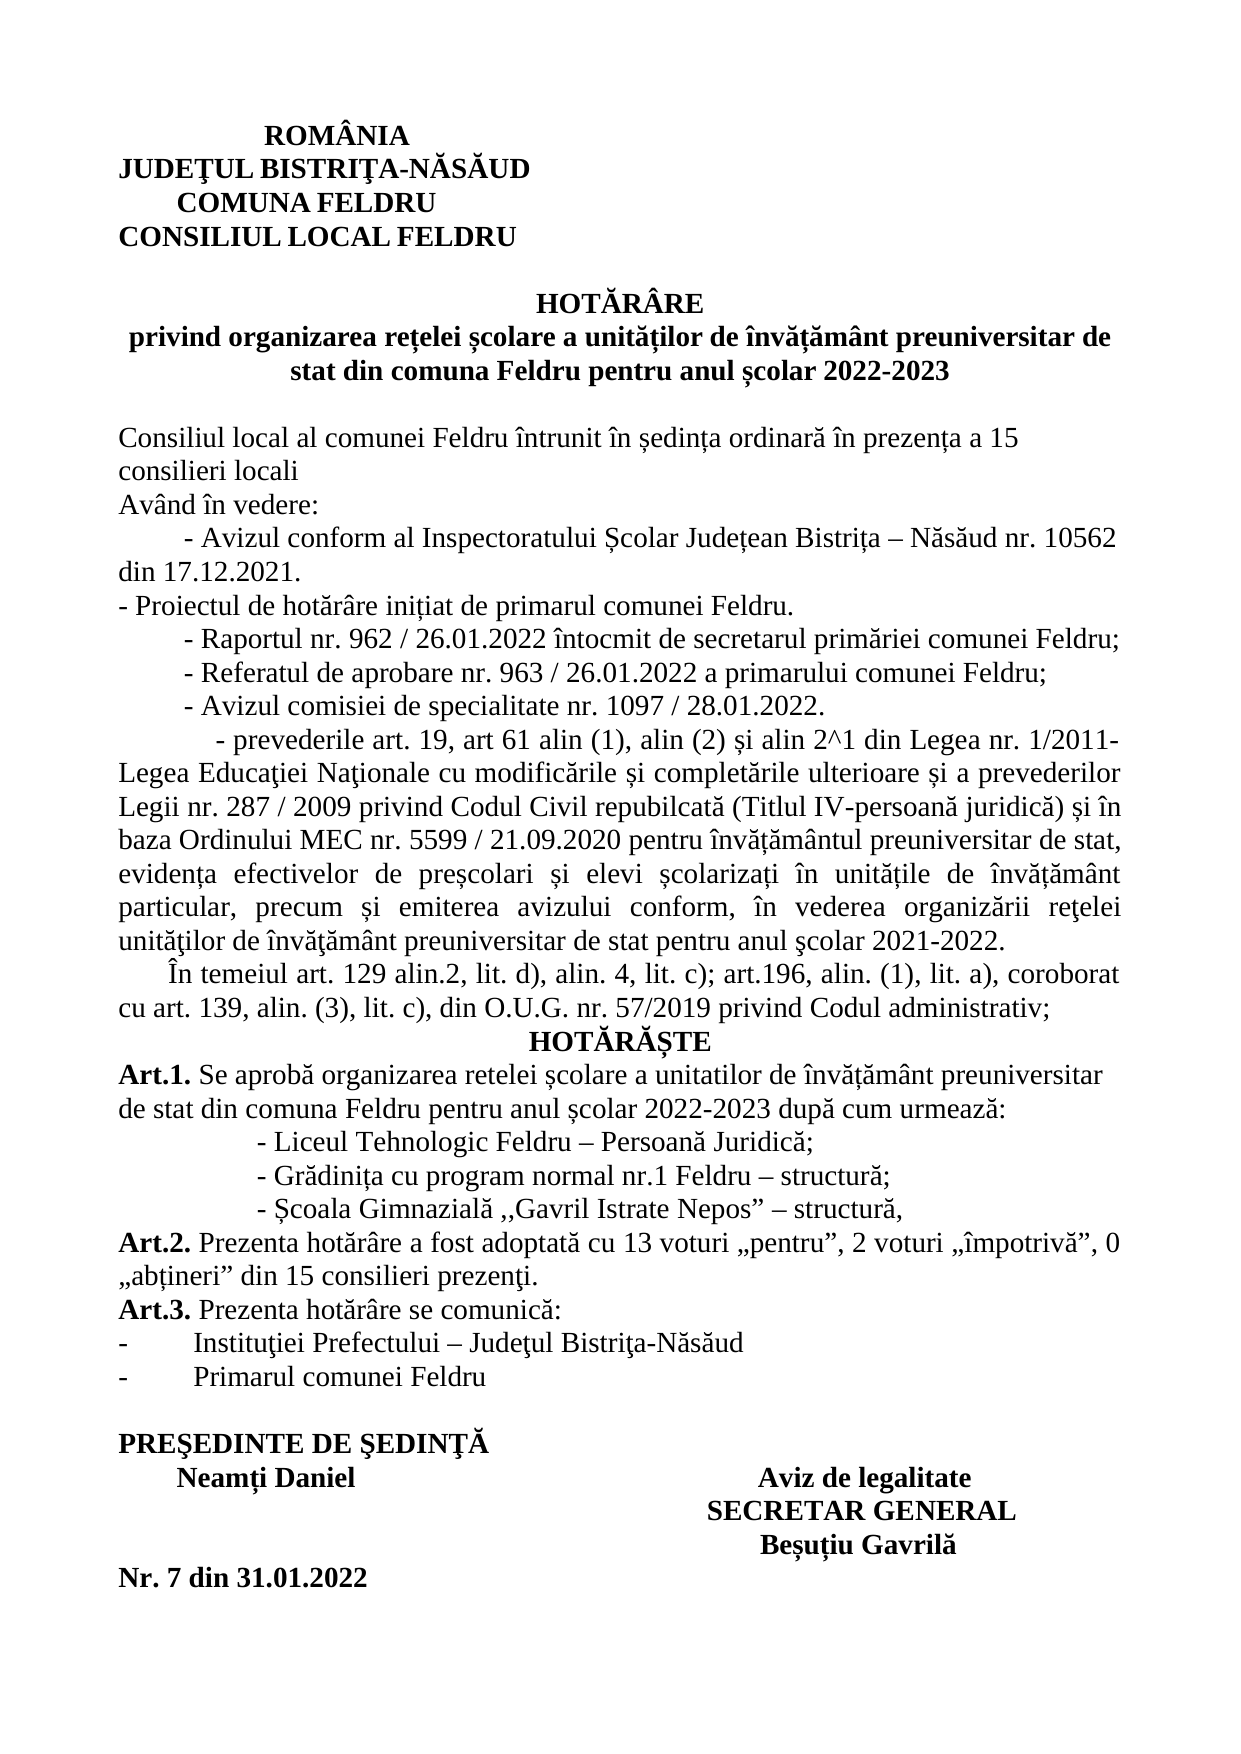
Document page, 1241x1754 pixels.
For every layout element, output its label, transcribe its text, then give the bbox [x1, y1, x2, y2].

text - Avizul comisiei de specialitate nr. 1097 / 28.01.2022. [118, 688, 1122, 722]
text SECRETAR GENERAL [118, 1493, 1122, 1527]
text PREŞEDINTE DE ŞEDINŢĂ [118, 1426, 1122, 1460]
text Art.1. Se aprobă organizarea retelei școlare a unitatilor de învățământ preuniversitar de stat din comuna Feldru pentru anul școlar 2022-2023 după cum urmează: [118, 1057, 1122, 1124]
text Art.3. Prezenta hotărâre se comunică: [118, 1292, 1122, 1326]
text - Instituţiei Prefectului – Judeţul Bistriţa-Năsăud [118, 1326, 1122, 1359]
text Neamți Daniel Aviz de legalitate [118, 1460, 1122, 1493]
text CONSILIUL LOCAL FELDRU [118, 219, 1122, 252]
text COMUNA FELDRU [118, 185, 1122, 219]
text - prevederile art. 19, art 61 alin (1), alin (2) și alin 2^1 din Legea nr. 1/2011- Legea Educaţiei Naţionale cu modificările și completările ulterioare și a prevederilor Legii nr. 287 / 2009 privind Codul Civil repubilcată (Titlul IV-persoană juridică) și în baza Ordinului MEC nr. 5599 / 21.09.2020 pentru învățământul preuniversitar de stat, evidența efectivelor de preșcolari și elevi școlarizați în unitățile de învățământ particular, precum și emiterea avizului conform, în vederea organizării reţelei unităţilor de învăţământ preuniversitar de stat pentru anul şcolar 2021-2022. [118, 722, 1122, 957]
text - Școala Gimnazială ,,Gavril Istrate Nepos” – structură, [118, 1191, 1122, 1225]
text Art.2. Prezenta hotărâre a fost adoptată cu 13 voturi „pentru”, 2 voturi „împotrivă”, 0 „abțineri” din 15 consilieri prezenţi. [118, 1225, 1122, 1292]
text - Raportul nr. 962 / 26.01.2022 întocmit de secretarul primăriei comunei Feldru; [118, 621, 1122, 655]
text Beșuțiu Gavrilă [118, 1527, 1122, 1560]
text ROMÂNIA [118, 118, 1122, 152]
text Consiliul local al comunei Feldru întrunit în ședința ordinară în prezența a 15 consilieri locali [118, 420, 1122, 487]
text - Referatul de aprobare nr. 963 / 26.01.2022 a primarului comunei Feldru; [118, 655, 1122, 688]
text - Avizul conform al Inspectoratului Școlar Județean Bistrița – Năsăud nr. 10562 din 17.12.2021. [118, 521, 1122, 588]
text Având în vedere: [118, 487, 1122, 521]
text - Primarul comunei Feldru [118, 1359, 1122, 1393]
text În temeiul art. 129 alin.2, lit. d), alin. 4, lit. c); art.196, alin. (1), lit. a), coroborat cu art. 139, alin. (3), lit. c), din O.U.G. nr. 57/2019 privind Codul administrativ; [118, 957, 1122, 1024]
text privind organizarea rețelei școlare a unităților de învățământ preuniversitar de stat din comuna Feldru pentru anul școlar 2022-2023 [118, 319, 1122, 386]
text JUDEŢUL BISTRIŢA-NĂSĂUD [118, 152, 1122, 185]
text HOTĂRĂȘTE [118, 1024, 1122, 1057]
text - Proiectul de hotărâre inițiat de primarul comunei Feldru. [118, 588, 1122, 621]
text - Liceul Tehnologic Feldru – Persoană Juridică; [118, 1124, 1122, 1158]
text HOTĂRÂRE [118, 286, 1122, 319]
text - Grădinița cu program normal nr.1 Feldru – structură; [118, 1158, 1122, 1191]
text Nr. 7 din 31.01.2022 [118, 1560, 1122, 1594]
